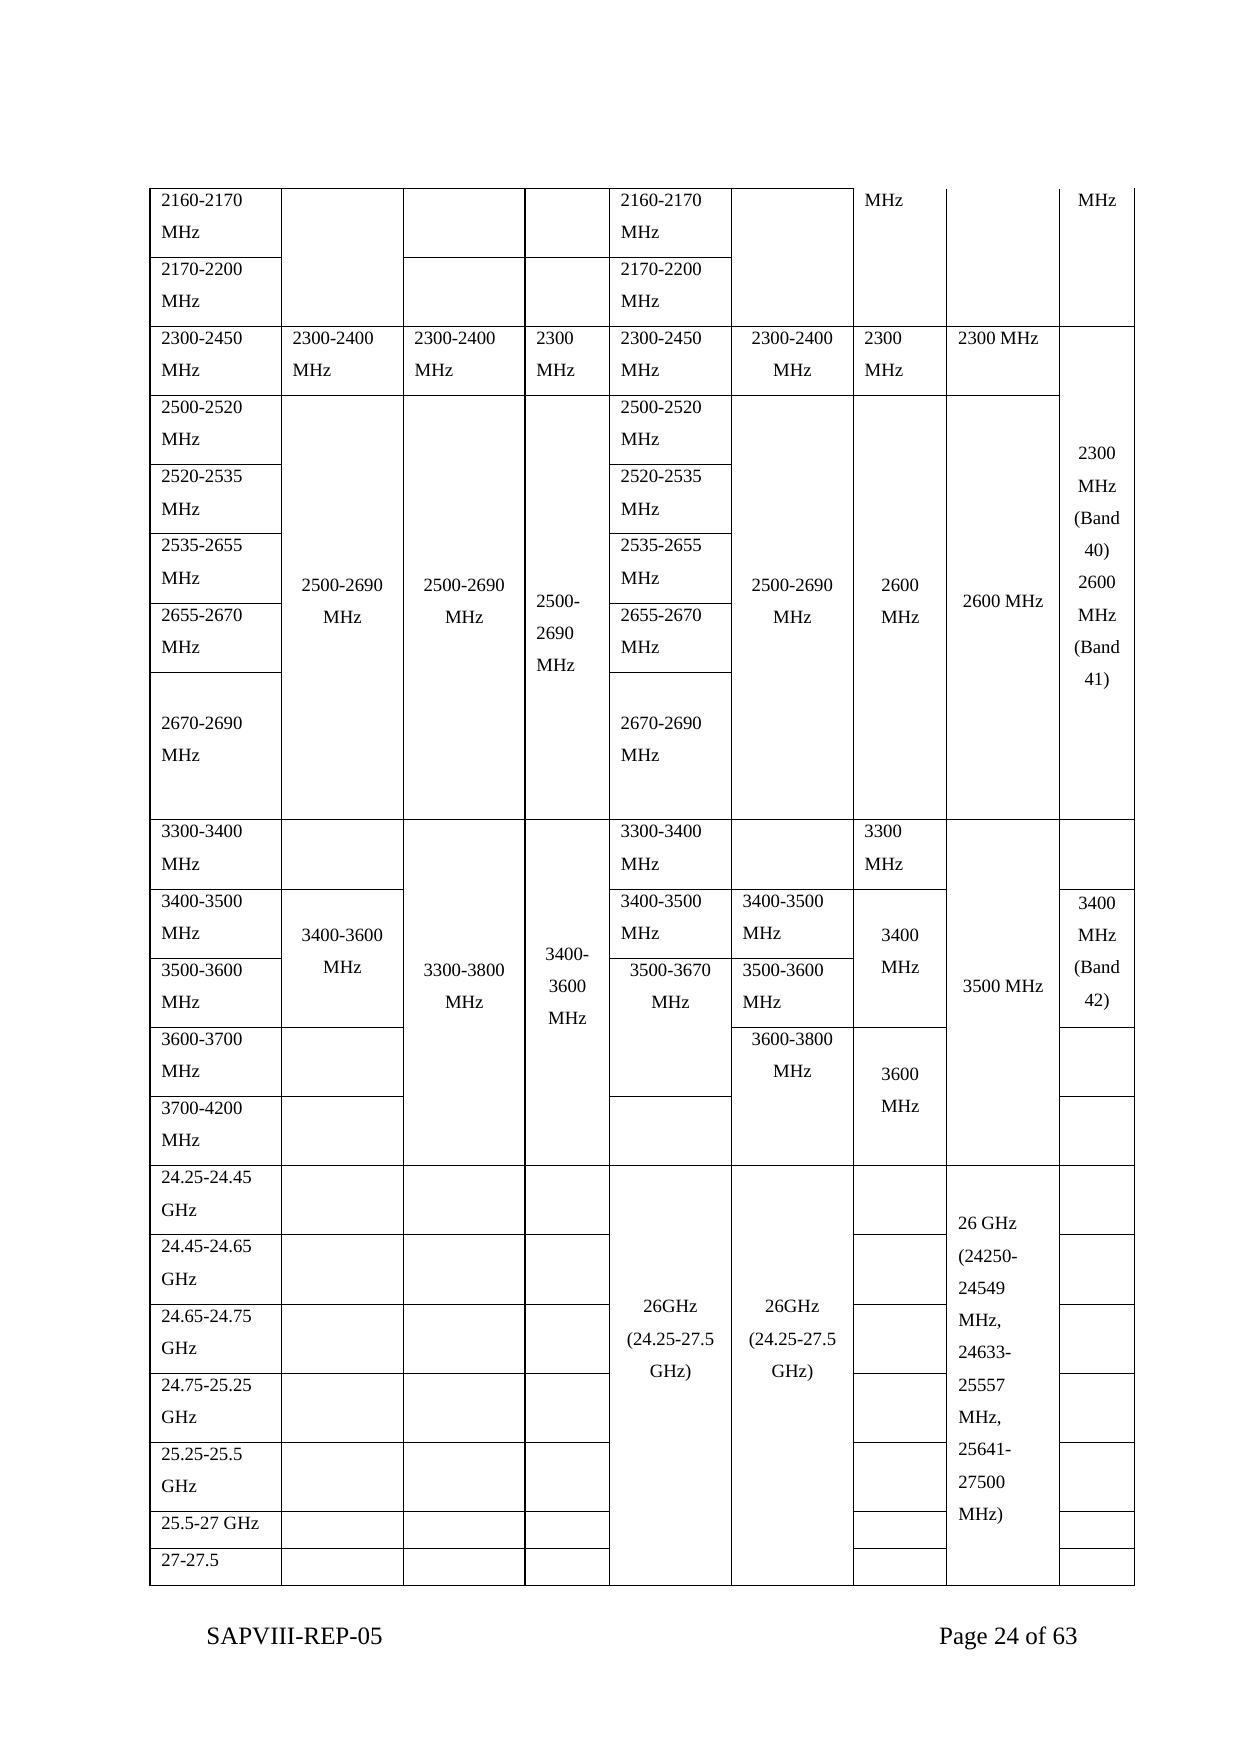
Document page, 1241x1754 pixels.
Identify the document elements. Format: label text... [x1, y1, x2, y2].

table_cell 3600 MHz [854, 1028, 946, 1165]
table_cell 2300 MHz (Band 40) 2600 MHz (Band 41) [1060, 327, 1134, 819]
table_cell [1060, 1549, 1134, 1585]
table_cell [1060, 1512, 1134, 1548]
table_cell [1060, 1028, 1134, 1096]
table_cell 2160-2170 MHz [151, 189, 281, 257]
table_cell [404, 1512, 524, 1548]
table_cell 2535-2655 MHz [151, 534, 281, 602]
table_cell 2300-2400 MHz [282, 327, 403, 395]
table_cell 2600 MHz [854, 396, 946, 819]
table_cell 2500-2520 MHz [610, 396, 731, 464]
table_cell 24.75-25.25 GHz [151, 1374, 281, 1442]
table_cell 2300-2400 MHz [404, 327, 524, 395]
table_cell 2600 MHz [947, 396, 1059, 819]
table_cell 2500-2690 MHz [404, 396, 524, 819]
table_cell [282, 820, 403, 888]
table_cell [404, 1549, 524, 1585]
table_cell [404, 1235, 524, 1303]
table_cell 2300-2450 MHz [610, 327, 731, 395]
table_cell 2160-2170 MHz [610, 189, 731, 257]
table_cell [854, 1443, 946, 1511]
table_cell 3600-3700 MHz [151, 1028, 281, 1096]
table_cell [282, 1443, 403, 1511]
table_cell 2535-2655 MHz [610, 534, 731, 602]
table_cell [526, 1305, 609, 1373]
table_cell 2670-2690 MHz [151, 673, 281, 819]
table_cell 3500 MHz [947, 820, 1059, 1165]
table_cell [854, 1549, 946, 1585]
table_cell [282, 1166, 403, 1234]
table_cell 3400-3500 MHz [610, 890, 731, 958]
table_cell 3400-3500 MHz [151, 890, 281, 958]
table_cell [404, 1305, 524, 1373]
table_cell 25.25-25.5 GHz [151, 1443, 281, 1511]
table_cell 2170-2200 MHz [151, 258, 281, 326]
table_cell [526, 1235, 609, 1303]
table_cell [526, 1512, 609, 1548]
table_cell 2300-2450 MHz [151, 327, 281, 395]
table_cell 24.45-24.65 GHz [151, 1235, 281, 1303]
table_cell [854, 1166, 946, 1234]
table_cell [1060, 1443, 1134, 1511]
table_cell 2500-2690 MHz [282, 396, 403, 819]
table_cell 2655-2670 MHz [610, 604, 731, 672]
table_cell 2300 MHz [854, 327, 946, 395]
table_cell 3300-3400 MHz [610, 820, 731, 888]
table_cell [526, 1443, 609, 1511]
table_cell [282, 1235, 403, 1303]
table_cell [404, 1443, 524, 1511]
table_cell 3300 MHz [854, 820, 946, 888]
table_cell 2300 MHz [947, 327, 1059, 395]
table_cell 2655-2670 MHz [151, 604, 281, 672]
table_cell 25.5-27 GHz [151, 1512, 281, 1548]
table_cell 3400-3500 MHz [732, 890, 853, 958]
table_cell 2500-2690 MHz [732, 396, 853, 819]
table_cell 24.25-24.45 GHz [151, 1166, 281, 1234]
table_cell [526, 1549, 609, 1585]
table_cell [526, 258, 609, 326]
table_cell [854, 1374, 946, 1442]
table_cell 3400 MHz [854, 890, 946, 1027]
table_cell [732, 820, 853, 888]
table_cell 26GHz (24.25-27.5 GHz) [732, 1166, 853, 1585]
table_cell 3400-3600 MHz [526, 820, 609, 1165]
table_cell 3300-3800 MHz [404, 820, 524, 1165]
table_cell 3400 MHz (Band 42) [1060, 890, 1134, 1027]
table_cell [1060, 1097, 1134, 1165]
table_cell [404, 1166, 524, 1234]
table_cell 3400-3600 MHz [282, 890, 403, 1027]
table_cell [854, 1305, 946, 1373]
table_cell 24.65-24.75 GHz [151, 1305, 281, 1373]
table_cell [282, 1305, 403, 1373]
table_cell 2300-2400 MHz [732, 327, 853, 395]
table_cell [282, 1512, 403, 1548]
table_cell 3500-3670 MHz [610, 959, 731, 1096]
table_cell [1060, 257, 1134, 326]
table_cell [404, 258, 524, 326]
table_cell [526, 1374, 609, 1442]
table_cell [947, 257, 1059, 326]
table_cell 27-27.5 [151, 1549, 281, 1585]
table_cell [282, 1028, 403, 1096]
table_cell 26 GHz (24250-24549 MHz, 24633-25557 MHz, 25641-27500 MHz) [947, 1166, 1059, 1585]
table_cell [526, 1166, 609, 1234]
table_cell 2670-2690 MHz [610, 673, 731, 819]
table_cell 3500-3600 MHz [732, 959, 853, 1027]
table_cell 2500-2690 MHz [526, 396, 609, 819]
table_cell 3600-3800 MHz [732, 1028, 853, 1165]
table_cell [1060, 1305, 1134, 1373]
table_cell [854, 1235, 946, 1303]
table_cell [854, 257, 946, 326]
table_cell [1060, 1235, 1134, 1303]
table_cell [1060, 1374, 1134, 1442]
table_cell 26GHz (24.25-27.5 GHz) [610, 1166, 731, 1585]
table_cell [282, 1374, 403, 1442]
table_cell [1060, 1166, 1134, 1234]
table_cell 2170-2200 MHz [610, 258, 731, 326]
table_cell 2300 MHz [526, 327, 609, 395]
table_cell 3300-3400 MHz [151, 820, 281, 888]
table_cell [282, 1549, 403, 1585]
table_cell [610, 1097, 731, 1165]
table_cell 2500-2520 MHz [151, 396, 281, 464]
table_cell [1060, 820, 1134, 888]
table_cell 3700-4200 MHz [151, 1097, 281, 1165]
table_cell 2520-2535 MHz [151, 465, 281, 533]
table_cell [282, 1097, 403, 1165]
table_cell 2520-2535 MHz [610, 465, 731, 533]
table_cell [404, 1374, 524, 1442]
table_cell 3500-3600 MHz [151, 959, 281, 1027]
table_cell [854, 1512, 946, 1548]
